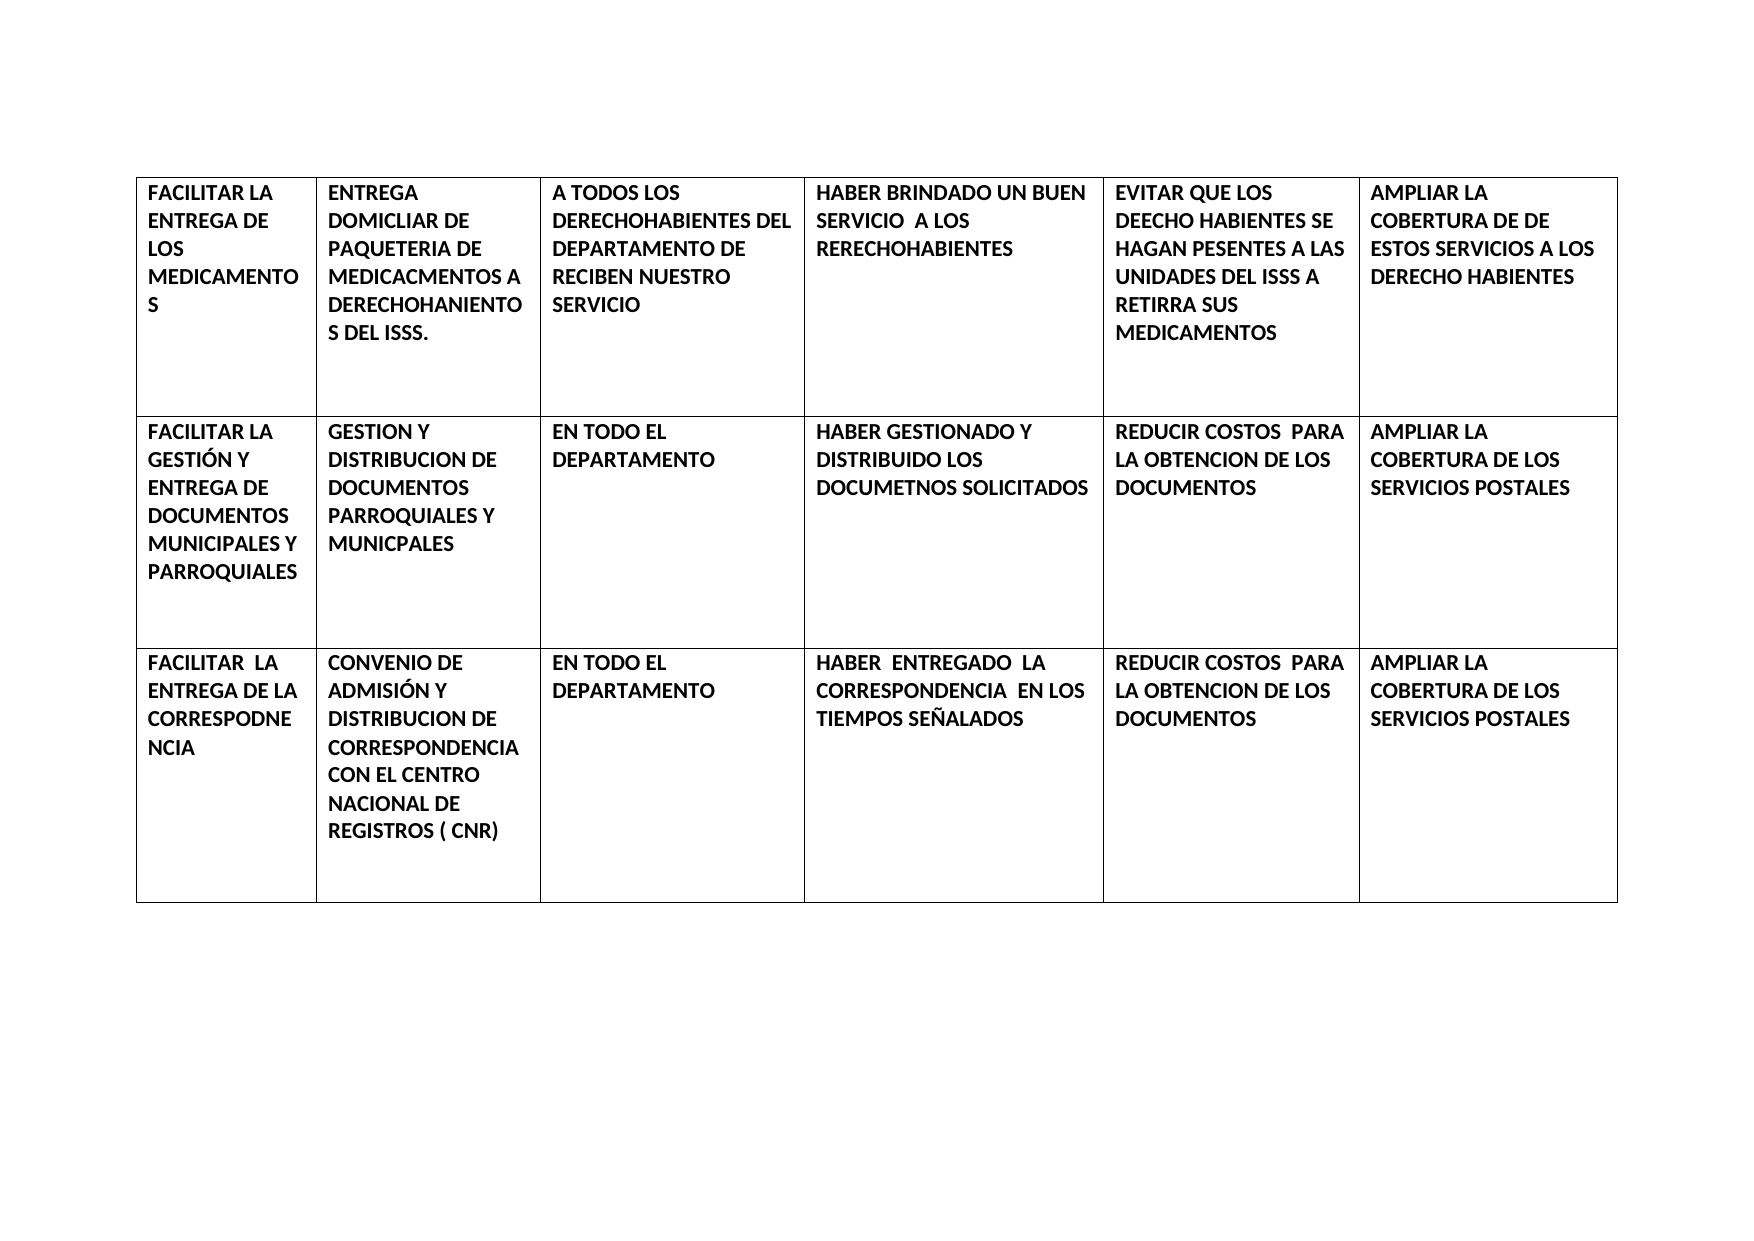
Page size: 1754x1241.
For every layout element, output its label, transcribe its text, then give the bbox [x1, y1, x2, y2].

table_cell ENTREGA DOMICLIAR DE PAQUETERIA DE MEDICACMENTOS A DERECHOHANIENTOS DEL ISSS. [317, 178, 540, 416]
table_cell HABER GESTIONADO Y DISTRIBUIDO LOS DOCUMETNOS SOLICITADOS [805, 417, 1103, 647]
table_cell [137, 649, 316, 902]
table_cell A TODOS LOS DERECHOHABIENTES DEL DEPARTAMENTO DE RECIBEN NUESTRO SERVICIO [541, 178, 804, 416]
table_cell REDUCIR COSTOS PARA LA OBTENCION DE LOS DOCUMENTOS [1104, 417, 1359, 647]
table_cell FACILITAR LA GESTIÓN Y ENTREGA DE DOCUMENTOS MUNICIPALES Y PARROQUIALES [137, 417, 316, 647]
table_cell EN TODO EL DEPARTAMENTO [541, 417, 804, 647]
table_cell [805, 649, 1103, 902]
table_cell FACILITAR LA ENTREGA DE LOS MEDICAMENTOS [137, 178, 316, 416]
table_cell HABER BRINDADO UN BUEN SERVICIO A LOS RERECHOHABIENTES [805, 178, 1103, 416]
table_cell CONVENIO DE ADMISIÓN Y DISTRIBUCION DE CORRESPONDENCIA CON EL CENTRO NACIONAL DE REGISTROS ( CNR) [317, 649, 540, 902]
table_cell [541, 649, 804, 902]
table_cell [1104, 649, 1359, 902]
table_cell EVITAR QUE LOS DEECHO HABIENTES SE HAGAN PESENTES A LAS UNIDADES DEL ISSS A RETIRRA SUS MEDICAMENTOS [1104, 178, 1359, 416]
table_cell GESTION Y DISTRIBUCION DE DOCUMENTOS PARROQUIALES Y MUNICPALES [317, 417, 540, 647]
table_cell AMPLIAR LA COBERTURA DE DE ESTOS SERVICIOS A LOS DERECHO HABIENTES [1360, 178, 1617, 416]
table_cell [1360, 649, 1617, 902]
table_cell AMPLIAR LA COBERTURA DE LOS SERVICIOS POSTALES [1360, 417, 1617, 647]
